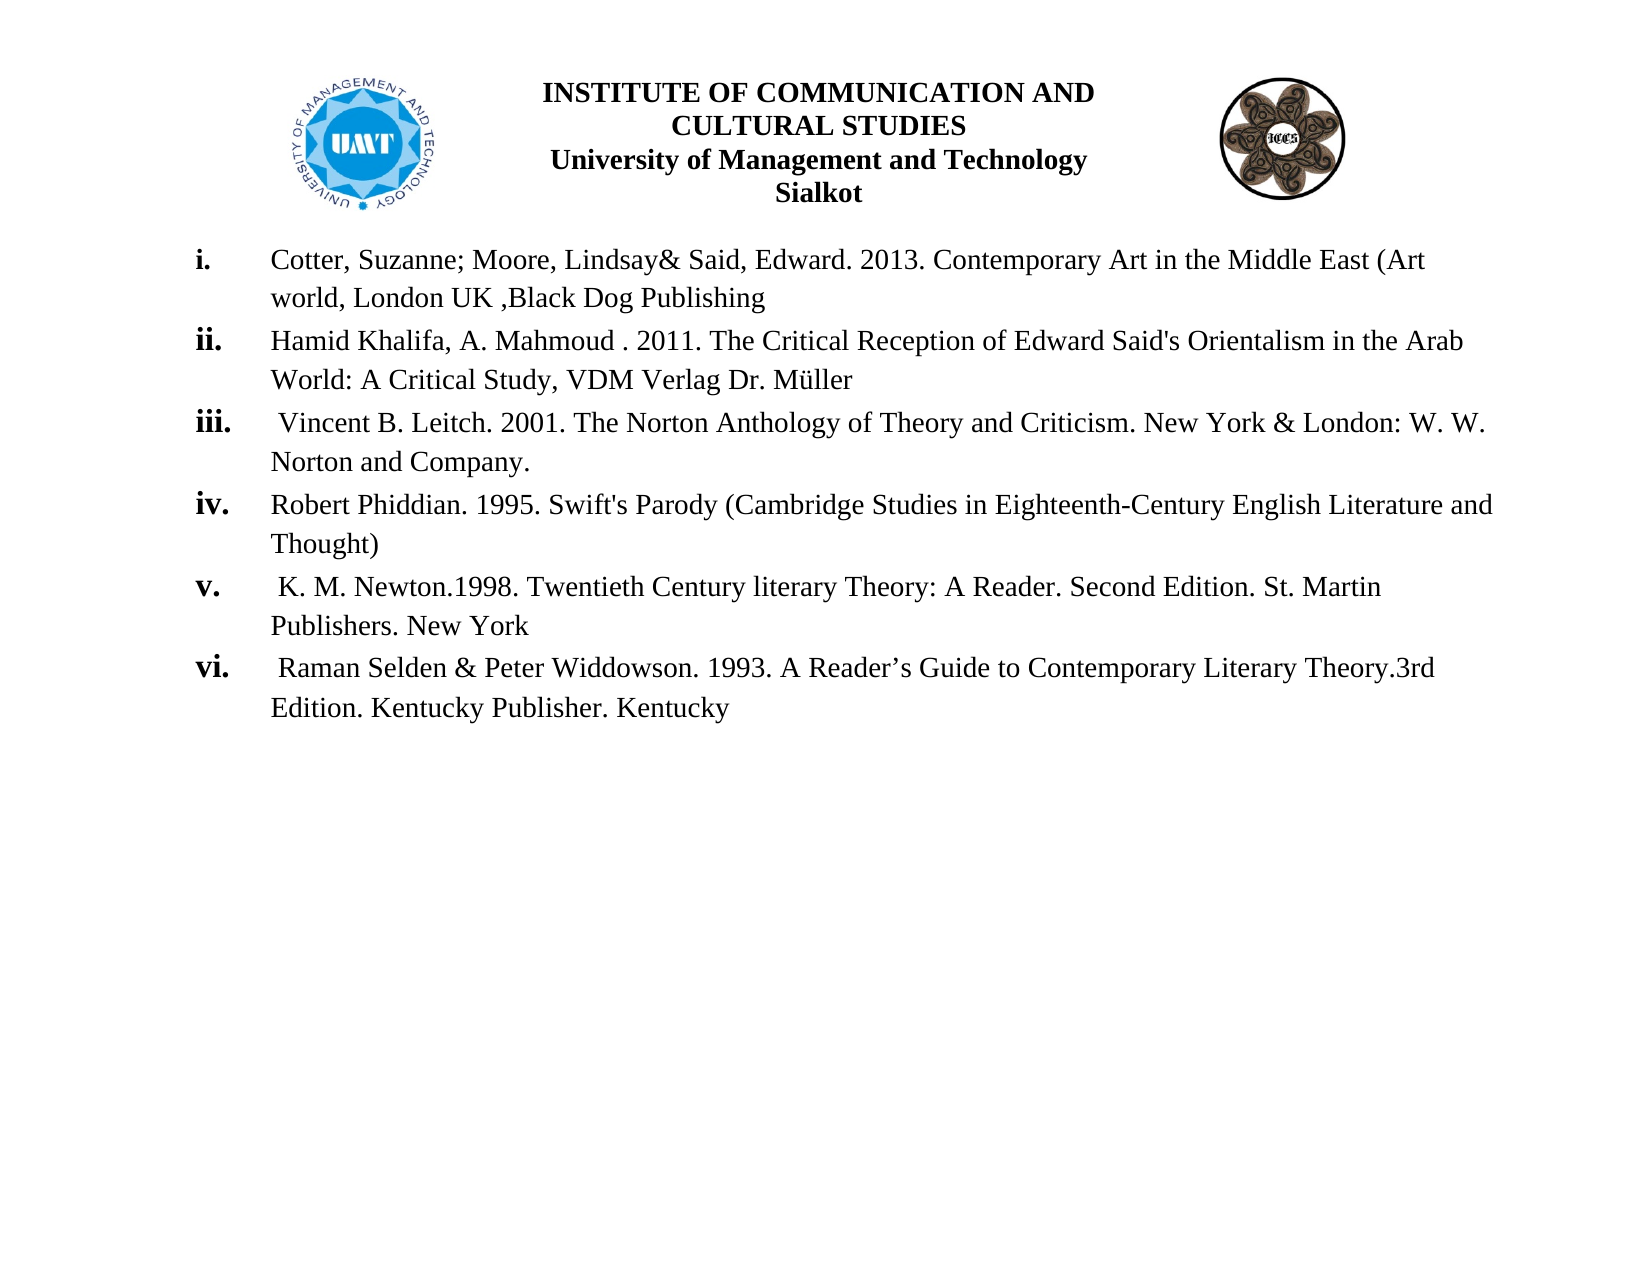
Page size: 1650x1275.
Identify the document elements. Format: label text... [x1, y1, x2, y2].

list Vincent B. Leitch. 2001. The Norton Anthology of Theory and Criticism. New York & London: W. W. Norton and Company. [195, 401, 1500, 478]
list Robert Phiddian. 1995. Swift's Parody (Cambridge Studies in Eighteenth-Century English Literature and Thought) [195, 483, 1500, 560]
picture [1213, 75, 1350, 204]
list K. M. Newton.1998. Twentieth Century literary Theory: A Reader. Second Edition. St. Martin Publishers. New York [195, 565, 1500, 642]
list Cotter, Suzanne; Moore, Lindsay& Said, Edward. 2013. Contemporary Art in the Middle East (Art world, London UK ,Black Dog Publishing [195, 242, 1500, 314]
list Raman Selden & Peter Widdowson. 1993. A Reader’s Guide to Contemporary Literary Theory.3rd Edition. Kentucky Publisher. Kentucky [195, 647, 1500, 723]
picture [287, 75, 438, 214]
list Hamid Khalifa, A. Mahmoud . 2011. The Critical Reception of Edward Said's Orientalism in the Arab World: A Critical Study, VDM Verlag Dr. Müller [195, 319, 1500, 396]
